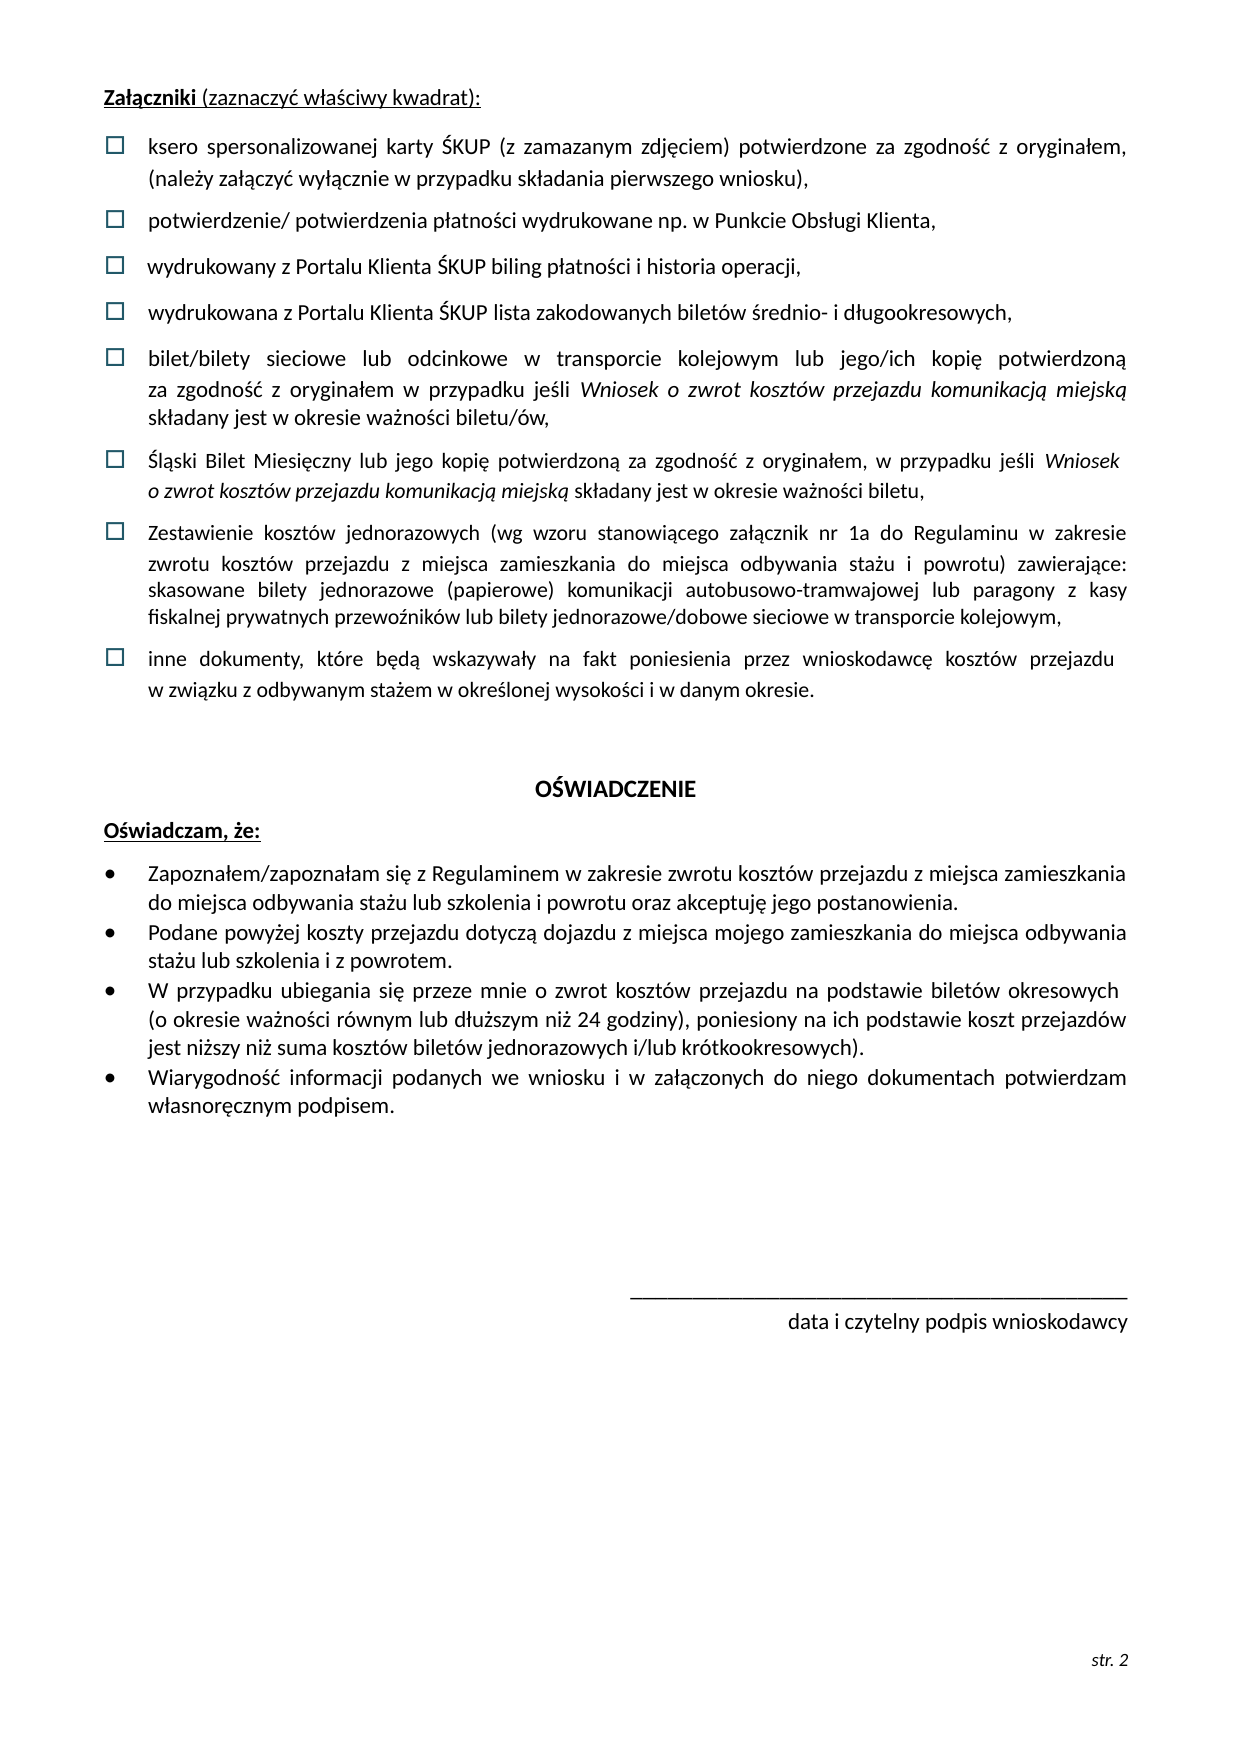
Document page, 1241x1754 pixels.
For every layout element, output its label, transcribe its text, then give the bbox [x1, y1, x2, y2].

text □ bilet/bilety sieciowe lub odcinkowe w transporcie kolejowym lub jego/ich kopię potwierdzoną za zgodność z oryginałem w przypadku jeśli Wniosek o zwrot kosztów przejazdu komunikacją miejską składany jest w okresie ważności biletu/ów, [103, 330, 1128, 432]
text ________________________________________ [103, 1272, 1128, 1302]
list Wiarygodność informacji podanych we wniosku i w załączonych do niego dokumentach potwierdzam własnoręcznym podpisem. [103, 1061, 1128, 1119]
text □ wydrukowany z Portalu Klienta ŚKUP biling płatności i historia operacji, [103, 238, 1128, 284]
text □ Zestawienie kosztów jednorazowych (wg wzoru stanowiącego załącznik nr 1a do Regulaminu w zakresie zwrotu kosztów przejazdu z miejsca zamieszkania do miejsca odbywania stażu i powrotu) zawierające: skasowane bilety jednorazowe (papierowe) komunikacji autobusowo-tramwajowej lub paragony z kasy fiskalnej prywatnych przewoźników lub bilety jednorazowe/dobowe sieciowe w transporcie kolejowym, [103, 504, 1128, 630]
text data i czytelny podpis wnioskodawcy [103, 1307, 1128, 1335]
text □ potwierdzenie/ potwierdzenia płatności wydrukowane np. w Punkcie Obsługi Klienta, [103, 192, 1128, 238]
list Zapoznałem/zapoznałam się z Regulaminem w zakresie zwrotu kosztów przejazdu z miejsca zamieszkania do miejsca odbywania stażu lub szkolenia i powrotu oraz akceptuję jego postanowienia. [103, 857, 1128, 916]
list W przypadku ubiegania się przeze mnie o zwrot kosztów przejazdu na podstawie biletów okresowych (o okresie ważności równym lub dłuższym niż 24 godziny), poniesiony na ich podstawie koszt przejazdów jest niższy niż suma kosztów biletów jednorazowych i/lub krótkookresowych). [103, 974, 1128, 1061]
list Podane powyżej koszty przejazdu dotyczą dojazdu z miejsca mojego zamieszkania do miejsca odbywania stażu lub szkolenia i z powrotem. [103, 916, 1128, 974]
text □ Śląski Bilet Miesięczny lub jego kopię potwierdzoną za zgodność z oryginałem, w przypadku jeśli Wniosek o zwrot kosztów przejazdu komunikacją miejską składany jest w okresie ważności biletu, [103, 432, 1128, 504]
text □ inne dokumenty, które będą wskazywały na fakt poniesienia przez wnioskodawcę kosztów przejazdu w związku z odbywanym stażem w określonej wysokości i w danym okresie. [103, 630, 1128, 702]
text Oświadczam, że: [103, 817, 1128, 845]
text OŚWIADCZENIE [103, 774, 1128, 804]
text □ ksero spersonalizowanej karty ŚKUP (z zamazanym zdjęciem) potwierdzone za zgodność z oryginałem, (należy załączyć wyłącznie w przypadku składania pierwszego wniosku), [103, 118, 1128, 192]
text Załączniki (zaznaczyć właściwy kwadrat): [103, 83, 1128, 111]
text □ wydrukowana z Portalu Klienta ŚKUP lista zakodowanych biletów średnio- i długookresowych, [103, 284, 1128, 330]
